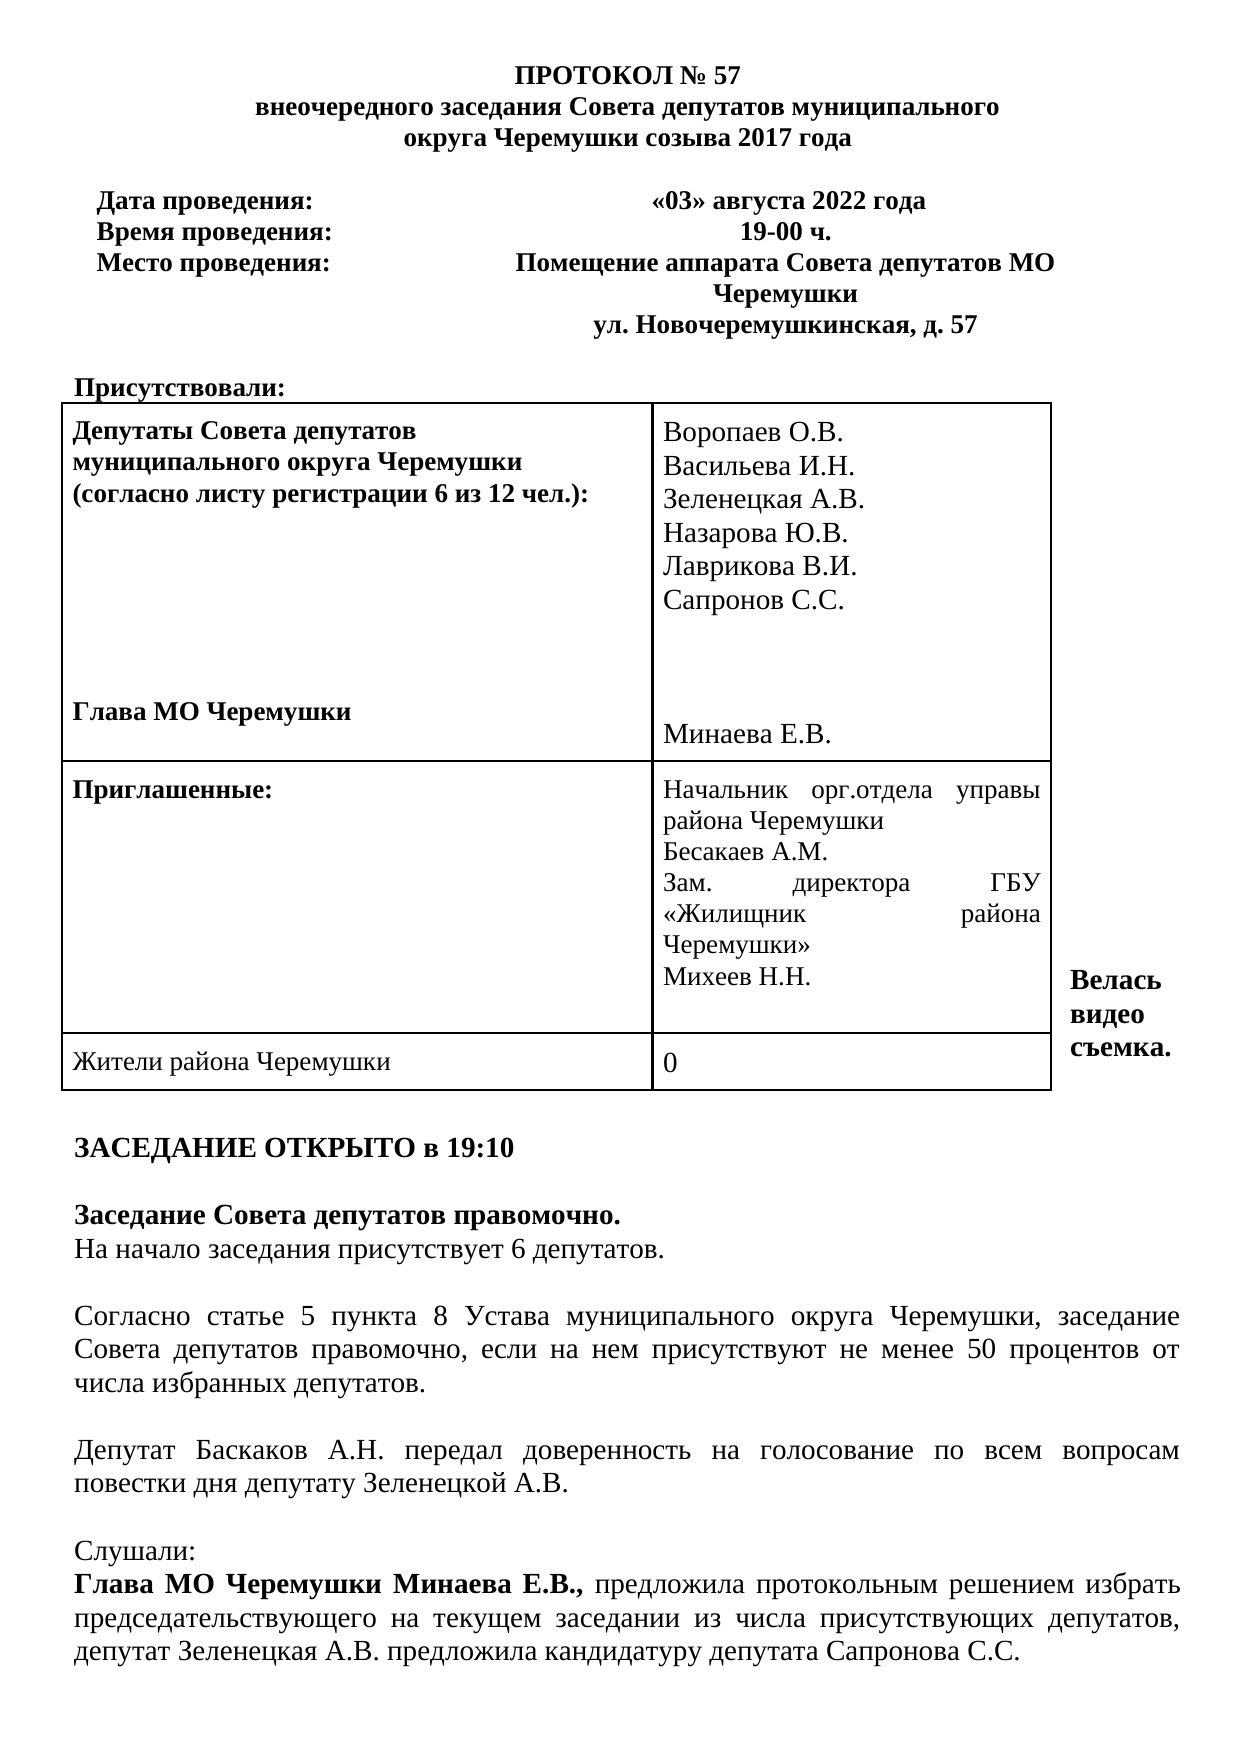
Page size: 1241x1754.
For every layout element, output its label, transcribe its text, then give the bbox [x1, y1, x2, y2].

table_header Воропаев О.В. Васильева И.Н. Зеленецкая А.В. Назарова Ю.В. Лаврикова В.И. Сапронов С.С. Минаева Е.В. [654, 404, 1050, 760]
text На начало заседания присутствует 6 депутатов. [74, 1231, 1181, 1264]
text Депутат Баскаков А.Н. передал доверенность на голосование по всем вопросам повестки дня депутату Зеленецкой А.В. [74, 1432, 1181, 1499]
text Велась видео съемка. [1052, 962, 1181, 1063]
table_cell Приглашенные: [63, 762, 651, 1032]
text внеочередного заседания Совета депутатов муниципального [74, 90, 1181, 121]
text Глава МО Черемушки Минаева Е.В., предложила протокольным решением избрать председательствующего на текущем заседании из числа присутствующих депутатов, депутат Зеленецкая А.В. предложила кандидатуру депутата Сапронова С.С. [74, 1566, 1181, 1667]
table_cell Жители района Черемушки [63, 1034, 651, 1089]
text ЗАСЕДАНИЕ ОТКРЫТО в 19:10 [74, 1130, 1181, 1164]
table_cell Начальник орг.отдела управы района Черемушки Бесакаев А.М. Зам. директора ГБУ «Жилищник района Черемушки» Михеев Н.Н. [654, 762, 1050, 1032]
text Присутствовали: [74, 371, 1181, 402]
table_header Депутаты Совета депутатов муниципального округа Черемушки (согласно листу регистрации 6 из 12 чел.): Глава МО Черемушки [63, 404, 651, 760]
text Слушали: [74, 1533, 1181, 1566]
text ПРОТОКОЛ № 57 [74, 59, 1181, 90]
table_header Дата проведения: Время проведения: Место проведения: [85, 184, 496, 371]
text Согласно статье 5 пункта 8 Устава муниципального округа Черемушки, заседание Совета депутатов правомочно, если на нем присутствуют не менее 50 процентов от числа избранных депутатов. [74, 1298, 1181, 1398]
table_header «03» августа 2022 года 19-00 ч. Помещение аппарата Совета депутатов МО Черемушки ул. Новочеремушкинская, д. 57 [496, 184, 1074, 371]
text округа Черемушки созыва 2017 года [74, 121, 1181, 153]
table_cell 0 [654, 1034, 1050, 1089]
text Заседание Совета депутатов правомочно. [74, 1197, 1181, 1231]
